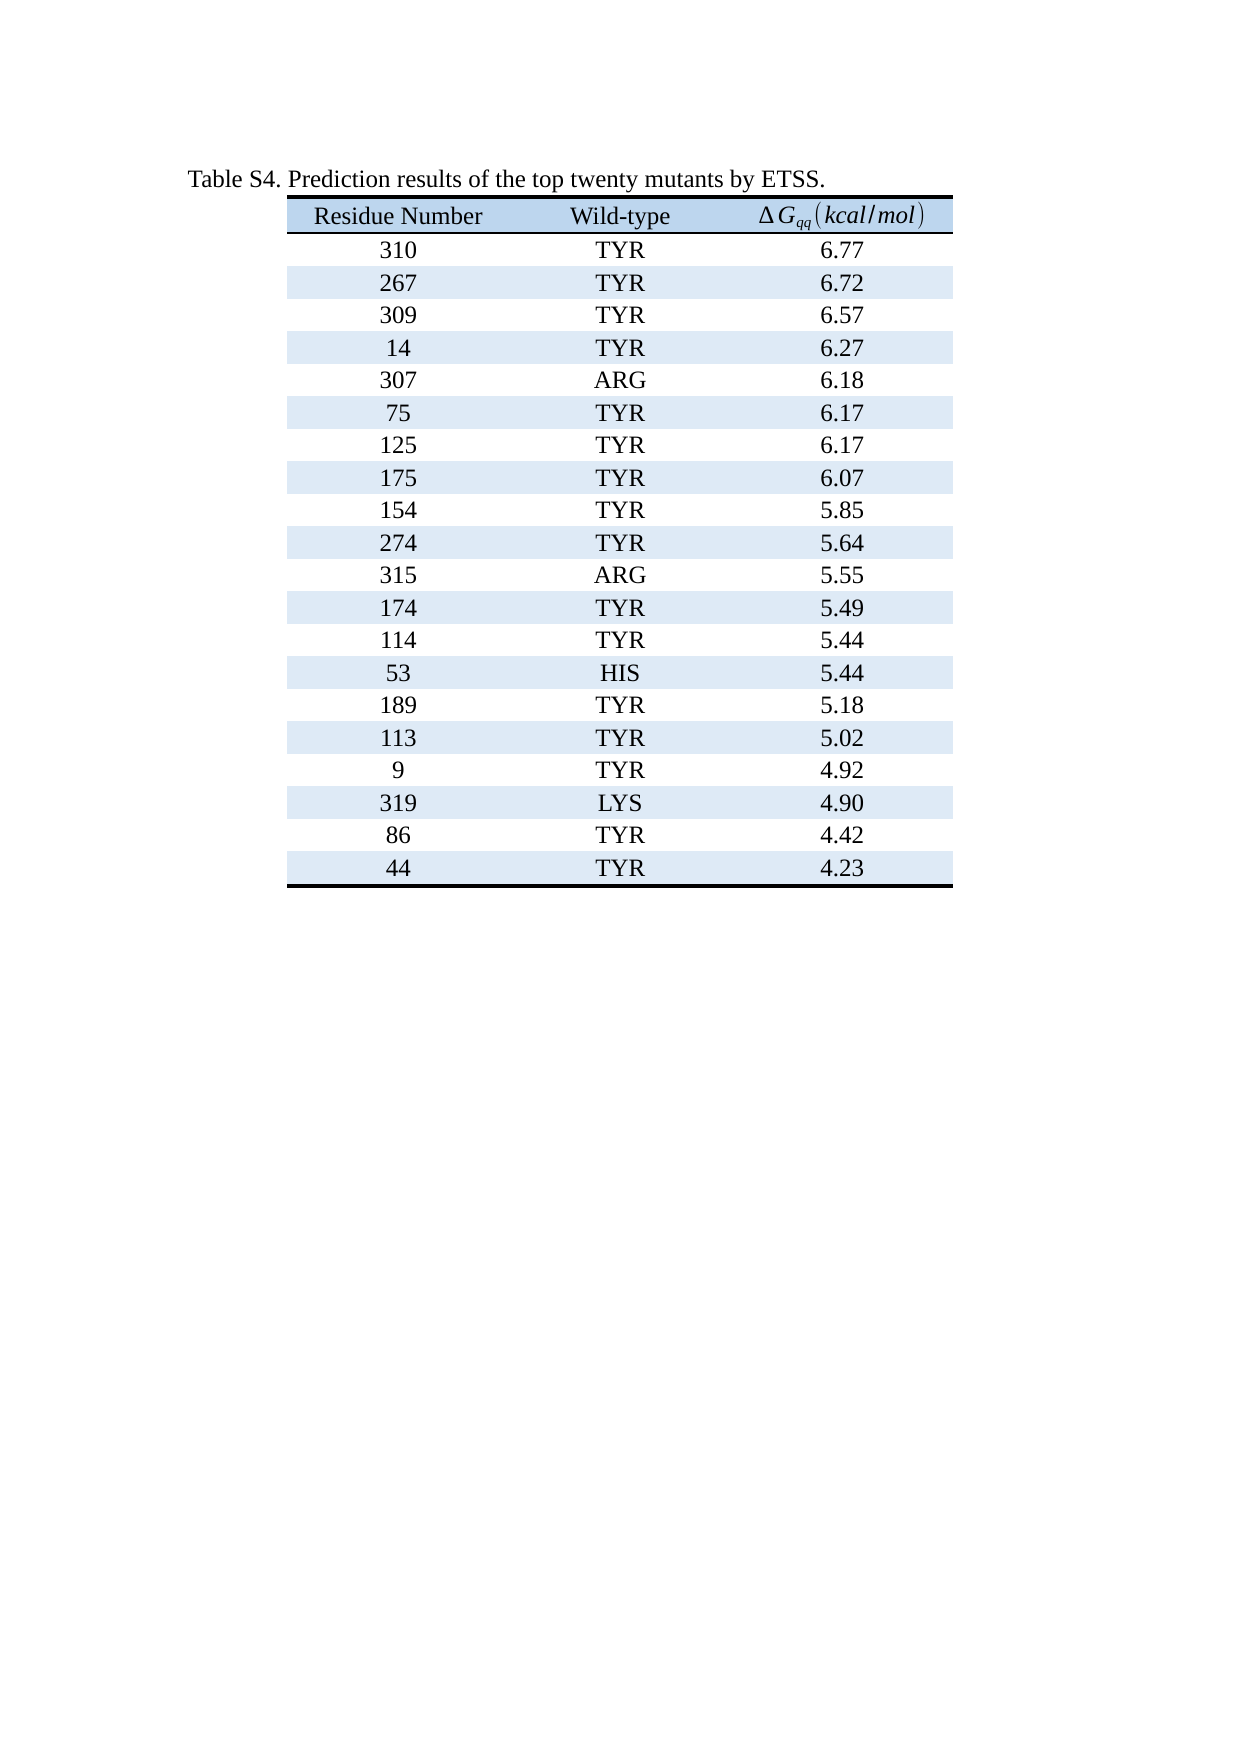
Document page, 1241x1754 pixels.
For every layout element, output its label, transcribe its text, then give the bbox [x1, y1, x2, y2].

table_cell 4.42 [731, 819, 953, 851]
table_cell ARG [509, 364, 731, 396]
table_cell 4.90 [731, 786, 953, 819]
table_header Residue Number [287, 199, 509, 232]
table_header Wild-type [509, 199, 731, 232]
table_cell 309 [287, 299, 509, 331]
table_cell 6.27 [731, 331, 953, 364]
table_cell TYR [509, 851, 731, 884]
table_cell TYR [509, 721, 731, 754]
table_cell 5.64 [731, 526, 953, 559]
table_cell 6.18 [731, 364, 953, 396]
table_cell 189 [287, 689, 509, 721]
table_cell 6.57 [731, 299, 953, 331]
table_cell 6.17 [731, 429, 953, 461]
table_cell ARG [509, 559, 731, 591]
table_cell 86 [287, 819, 509, 851]
table_cell 53 [287, 656, 509, 689]
table_cell 154 [287, 494, 509, 526]
table_cell 113 [287, 721, 509, 754]
table_cell TYR [509, 819, 731, 851]
table_cell TYR [509, 526, 731, 559]
table_cell TYR [509, 754, 731, 786]
table_cell 5.44 [731, 656, 953, 689]
table_cell 6.77 [731, 234, 953, 266]
table_cell TYR [509, 299, 731, 331]
table_cell 125 [287, 429, 509, 461]
table_cell TYR [509, 494, 731, 526]
table_cell TYR [509, 429, 731, 461]
table_cell TYR [509, 234, 731, 266]
table_cell 75 [287, 396, 509, 429]
table_cell TYR [509, 266, 731, 299]
table_cell 6.72 [731, 266, 953, 299]
table_cell 14 [287, 331, 509, 364]
table_cell TYR [509, 331, 731, 364]
table_cell 4.92 [731, 754, 953, 786]
table_cell 5.85 [731, 494, 953, 526]
table_cell TYR [509, 689, 731, 721]
table_header [731, 199, 953, 232]
table_cell TYR [509, 461, 731, 494]
table_cell 5.49 [731, 591, 953, 624]
table_cell 174 [287, 591, 509, 624]
table_cell TYR [509, 624, 731, 656]
table_cell 175 [287, 461, 509, 494]
table_cell TYR [509, 591, 731, 624]
table_cell LYS [509, 786, 731, 819]
table_cell 6.17 [731, 396, 953, 429]
table_cell 5.18 [731, 689, 953, 721]
table_cell 274 [287, 526, 509, 559]
table_cell 6.07 [731, 461, 953, 494]
table_cell 5.44 [731, 624, 953, 656]
table_cell 4.23 [731, 851, 953, 884]
table_cell TYR [509, 396, 731, 429]
table_cell 267 [287, 266, 509, 299]
table_cell 307 [287, 364, 509, 396]
table_cell 319 [287, 786, 509, 819]
table_cell 315 [287, 559, 509, 591]
table_cell 5.55 [731, 559, 953, 591]
table_cell 5.02 [731, 721, 953, 754]
table_cell 114 [287, 624, 509, 656]
table_cell 310 [287, 234, 509, 266]
table_cell HIS [509, 656, 731, 689]
text Table S4. Prediction results of the top twenty mutants by ETSS. [187, 162, 1053, 194]
table_cell 9 [287, 754, 509, 786]
table_cell 44 [287, 851, 509, 884]
